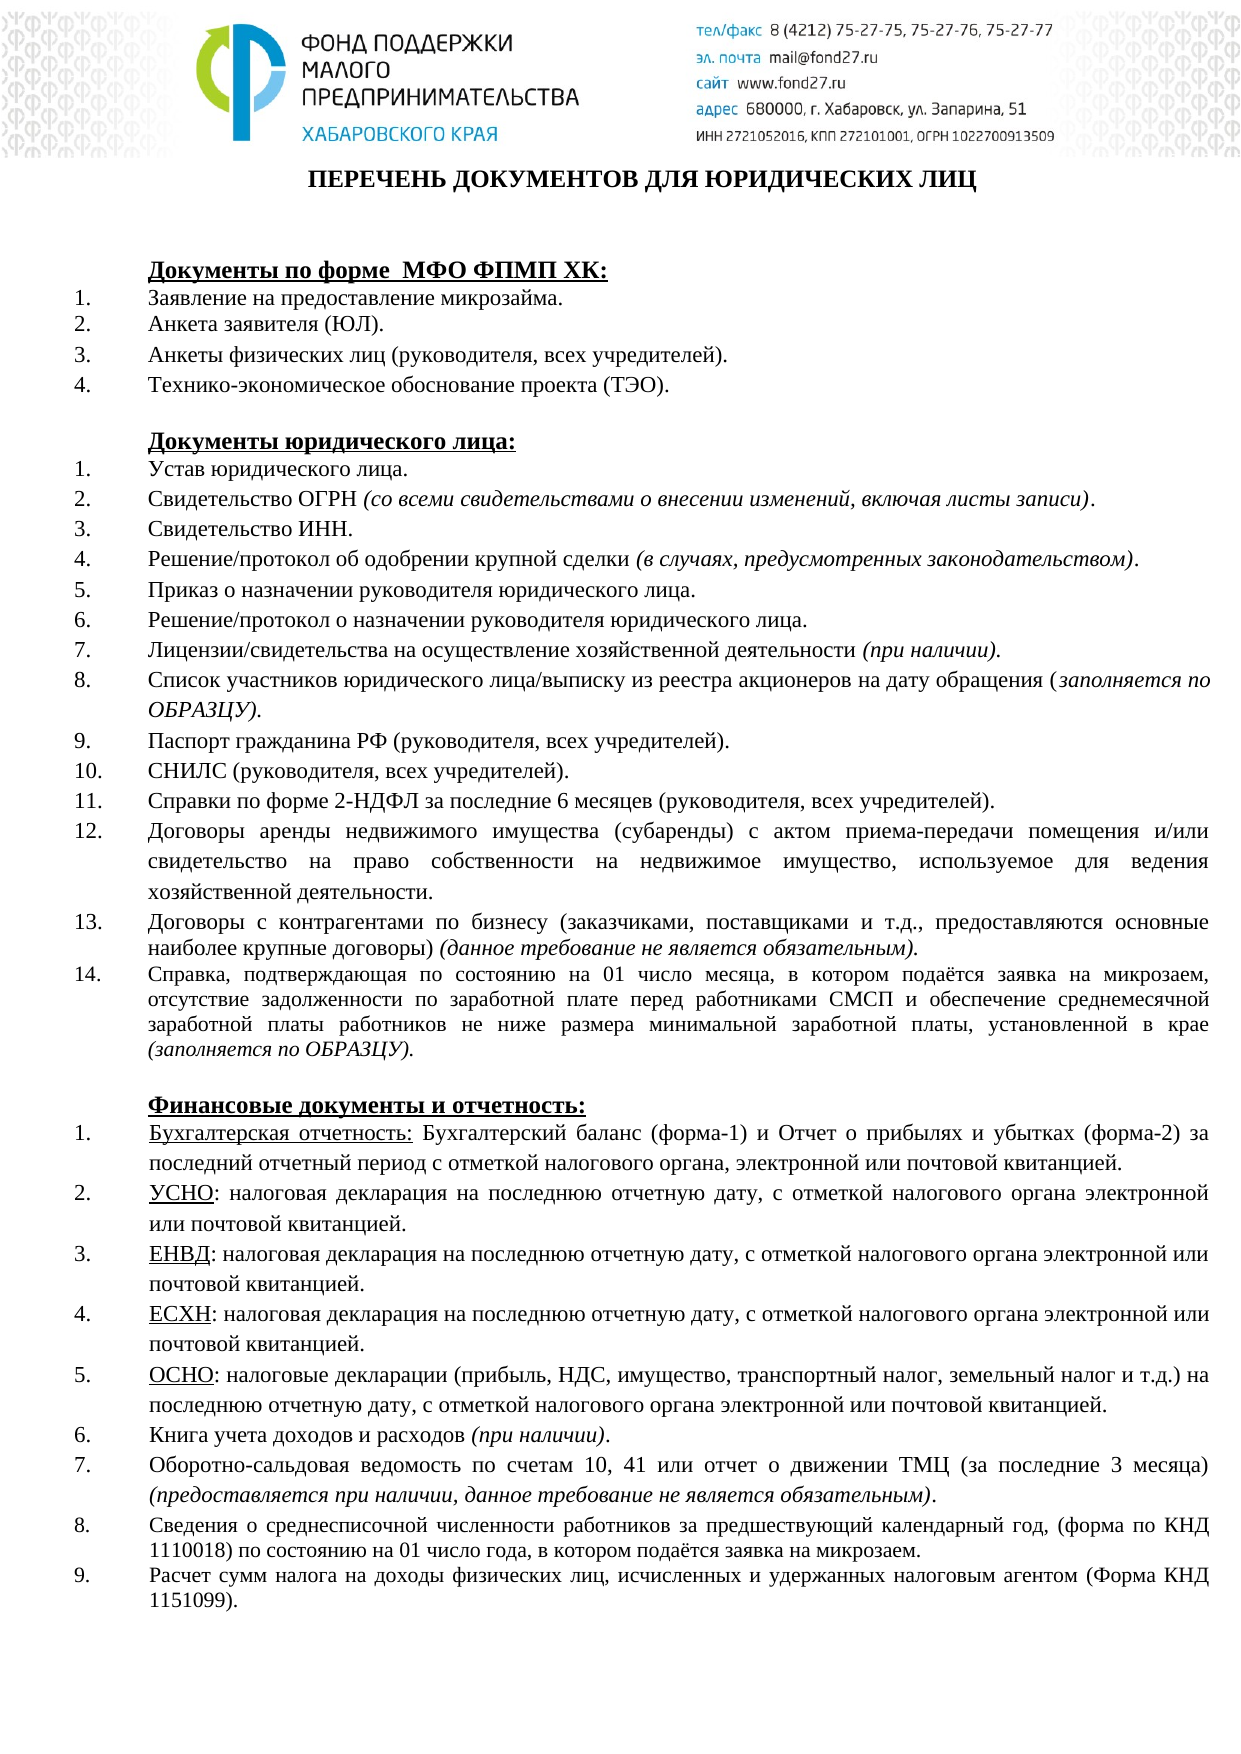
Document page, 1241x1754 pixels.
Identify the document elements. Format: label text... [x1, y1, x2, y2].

list Договоры с контрагентами по бизнесу (заказчиками, поставщиками и т.д., предоставляются основные наиболее крупные договоры) (данное требование не является обязательным). [74, 908, 1211, 961]
list Оборотно-сальдовая ведомость по счетам 10, 41 или отчет о движении ТМЦ (за последние 3 месяца) (предоставляется при наличии, данное требование не является обязательным). [74, 1451, 1211, 1508]
list УСНО: налоговая декларация на последнюю отчетную дату, с отметкой налогового органа электронной или почтовой квитанцией. [74, 1179, 1211, 1236]
list Анкеты физических лиц (руководителя, всех учредителей). [74, 341, 1211, 367]
list Сведения о среднесписочной численности работников за предшествующий календарный год, (форма по КНД 1110018) по состоянию на 01 число года, в котором подаётся заявка на микрозаем. [74, 1512, 1211, 1562]
list Свидетельство ОГРН (со всеми свидетельствами о внесении изменений, включая листы записи). [74, 485, 1211, 511]
list Документы юридического лица: [74, 426, 1211, 455]
list Устав юридического лица. [74, 455, 1211, 481]
list Справка, подтверждающая по состоянию на 01 число месяца, в котором подаётся заявка на микрозаем, отсутствие задолженности по заработной плате перед работниками СМСП и обеспечение среднемесячной заработной платы работников не ниже размера минимальной заработной платы, установленной в крае (заполняется по ОБРАЗЦУ). [74, 961, 1211, 1061]
list ЕНВД: налоговая декларация на последнюю отчетную дату, с отметкой налогового органа электронной или почтовой квитанцией. [74, 1240, 1211, 1296]
list Приказ о назначении руководителя юридического лица. [74, 576, 1211, 602]
list Список участников юридического лица/выписку из реестра акционеров на дату обращения (заполняется по ОБРАЗЦУ). [74, 666, 1211, 723]
list Справки по форме 2-НДФЛ за последние 6 месяцев (руководителя, всех учредителей). [74, 787, 1211, 813]
list Паспорт гражданина РФ (руководителя, всех учредителей). [74, 727, 1211, 753]
list Финансовые документы и отчетность: [74, 1090, 1211, 1119]
list Книга учета доходов и расходов (при наличии). [74, 1421, 1211, 1447]
list Анкета заявителя (ЮЛ). [74, 311, 1211, 337]
list ЕСХН: налоговая декларация на последнюю отчетную дату, с отметкой налогового органа электронной или почтовой квитанцией. [74, 1300, 1211, 1357]
list Заявление на предоставление микрозайма. [74, 284, 1211, 311]
list Бухгалтерская отчетность: Бухгалтерский баланс (форма-1) и Отчет о прибылях и убытках (форма-2) за последний отчетный период с отметкой налогового органа, электронной или почтовой квитанцией. [74, 1119, 1211, 1176]
text ПЕРЕЧЕНЬ ДОКУМЕНТОВ ДЛЯ ЮРИДИЧЕСКИХ ЛИЦ [74, 165, 1211, 193]
list Документы по форме МФО ФПМП ХК: [74, 255, 1211, 284]
list Технико-экономическое обоснование проекта (ТЭО). [74, 371, 1211, 397]
list СНИЛС (руководителя, всех учредителей). [240, 757, 1211, 783]
list Договоры аренды недвижимого имущества (субаренды) с актом приема-передачи помещения и/или свидетельство на право собственности на недвижимое имущество, используемое для ведения хозяйственной деятельности. [74, 817, 1211, 904]
list ОСНО: налоговые декларации (прибыль, НДС, имущество, транспортный налог, земельный налог и т.д.) на последнюю отчетную дату, с отметкой налогового органа электронной или почтовой квитанцией. [74, 1361, 1211, 1417]
list Решение/протокол об одобрении крупной сделки (в случаях, предусмотренных законодательством). [74, 545, 1211, 572]
list Решение/протокол о назначении руководителя юридического лица. [74, 606, 1211, 632]
list Свидетельство ИНН. [74, 515, 1211, 542]
list Расчет сумм налога на доходы физических лиц, исчисленных и удержанных налоговым агентом (Форма КНД 1151099). [74, 1562, 1211, 1612]
picture [1, 0, 1241, 165]
list Лицензии/свидетельства на осуществление хозяйственной деятельности (при наличии). [74, 636, 1211, 662]
